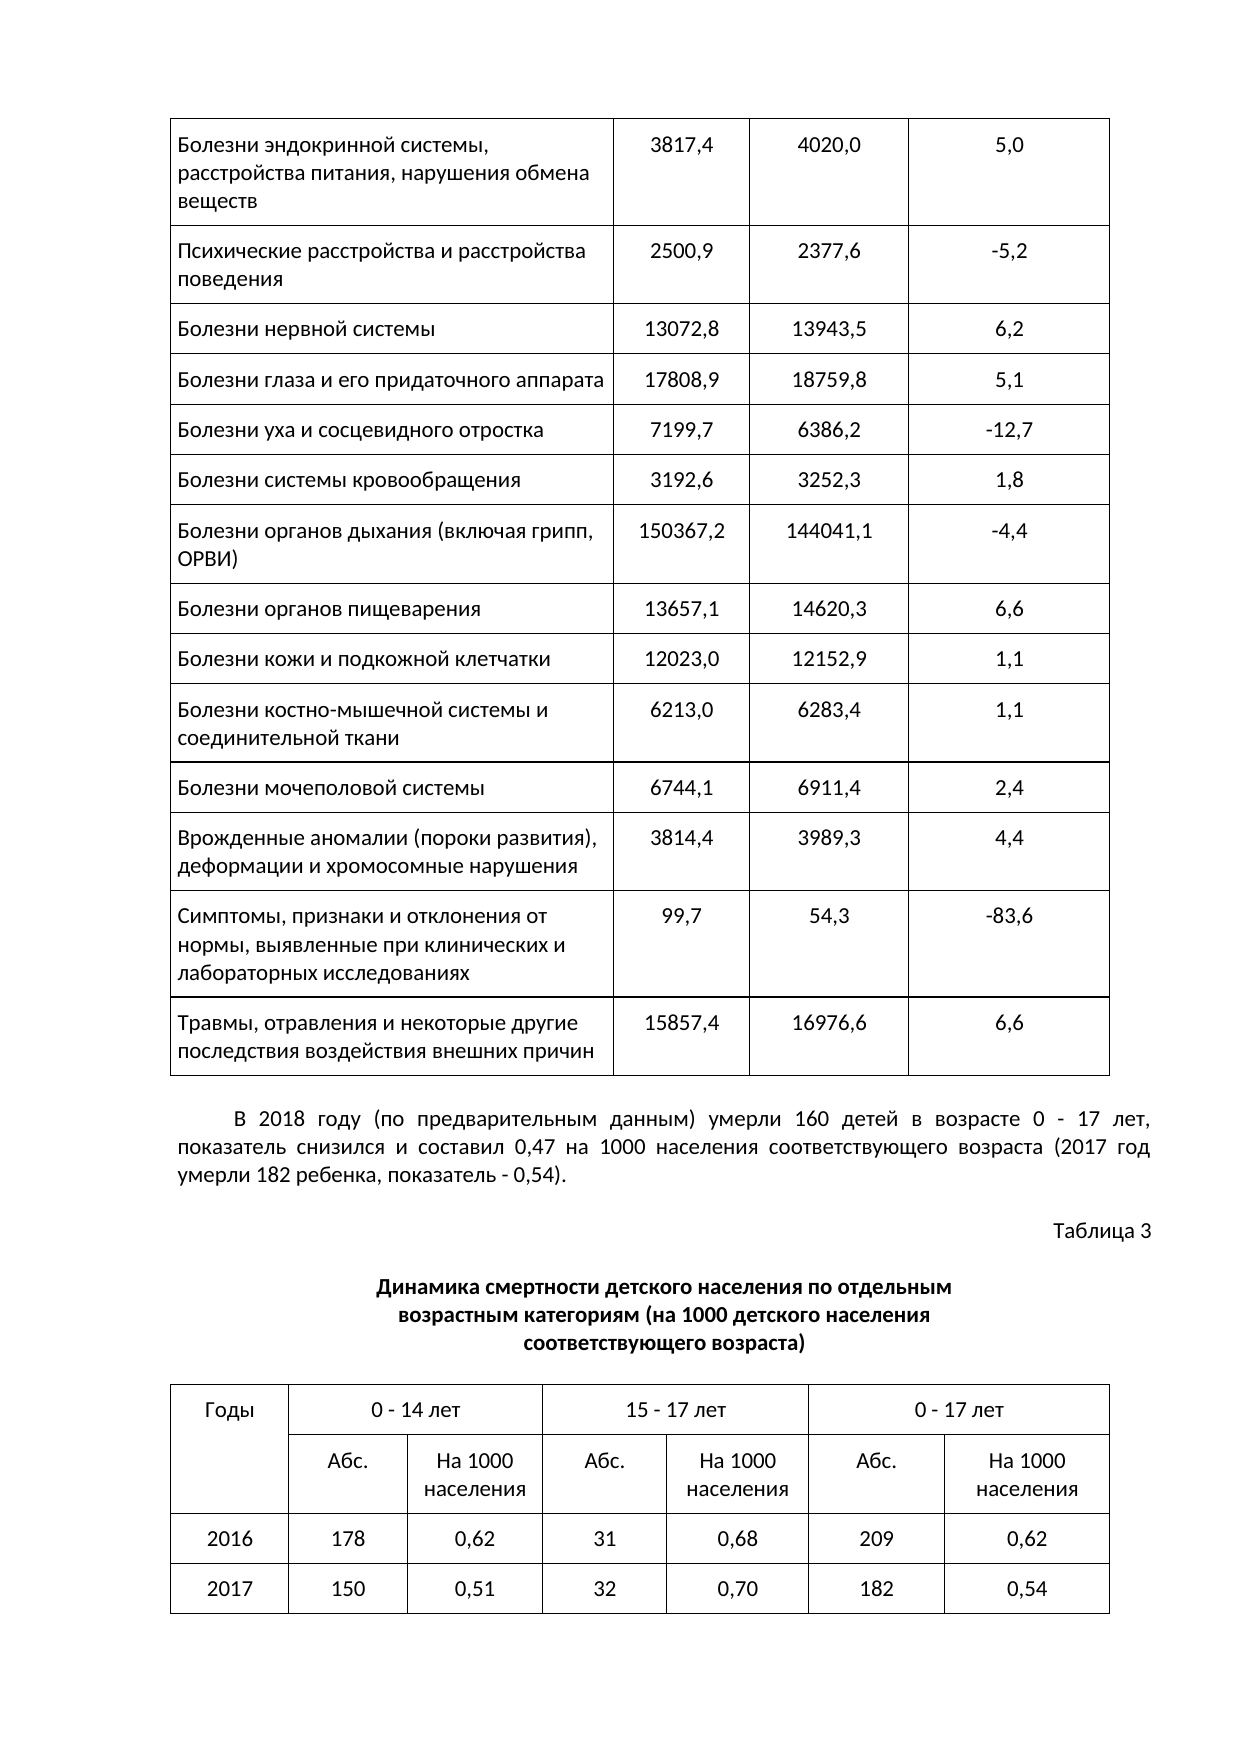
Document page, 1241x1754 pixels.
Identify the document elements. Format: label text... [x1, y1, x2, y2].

table_cell Болезни уха и сосцевидного отростка [171, 405, 613, 454]
table_cell 13657,1 [614, 584, 749, 633]
table_cell 3814,4 [614, 813, 749, 890]
table_cell -5,2 [909, 226, 1109, 303]
title соответствующего возраста) [177, 1328, 1152, 1356]
table_cell Болезни кожи и подкожной клетчатки [171, 634, 613, 683]
table_cell На 1000 населения [945, 1435, 1109, 1513]
table_cell 0,51 [408, 1564, 542, 1613]
table_header 15 - 17 лет [543, 1385, 808, 1434]
table_cell 6,6 [909, 584, 1109, 633]
table_cell Врожденные аномалии (пороки развития), деформации и хромосомные нарушения [171, 813, 613, 890]
table_cell 4,4 [909, 813, 1109, 890]
table_cell -4,4 [909, 505, 1109, 582]
table_cell Симптомы, признаки и отклонения от нормы, выявленные при клинических и лабораторных исследованиях [171, 891, 613, 996]
table_cell 1,1 [909, 684, 1109, 761]
table_cell 150367,2 [614, 505, 749, 582]
table_cell Травмы, отравления и некоторые другие последствия воздействия внешних причин [171, 998, 613, 1075]
table_cell 12023,0 [614, 634, 749, 683]
table_cell Болезни эндокринной системы, расстройства питания, нарушения обмена веществ [171, 119, 613, 224]
table_cell 31 [543, 1514, 666, 1563]
table_cell 3989,3 [750, 813, 908, 890]
table_cell Абс. [289, 1435, 407, 1513]
table_cell 6911,4 [750, 763, 908, 812]
table_header 0 - 17 лет [809, 1385, 1109, 1434]
table_cell 2500,9 [614, 226, 749, 303]
table_cell 6,6 [909, 998, 1109, 1075]
table_cell 6744,1 [614, 763, 749, 812]
table_cell 0,70 [667, 1564, 808, 1613]
table_cell 17808,9 [614, 354, 749, 403]
table_cell 18759,8 [750, 354, 908, 403]
table_cell 1,8 [909, 455, 1109, 504]
table_cell 2017 [171, 1564, 288, 1613]
table_cell 6,2 [909, 304, 1109, 353]
table_cell 209 [809, 1514, 944, 1563]
table_cell На 1000 населения [408, 1435, 542, 1513]
table_cell Психические расстройства и расстройства поведения [171, 226, 613, 303]
table_cell -12,7 [909, 405, 1109, 454]
table_cell Абс. [543, 1435, 666, 1513]
table_cell 0,62 [408, 1514, 542, 1563]
table_cell -83,6 [909, 891, 1109, 996]
table_header 0 - 14 лет [289, 1385, 542, 1434]
table_cell 3817,4 [614, 119, 749, 224]
title возрастным категориям (на 1000 детского населения [177, 1300, 1152, 1328]
table_cell 7199,7 [614, 405, 749, 454]
table_cell 5,1 [909, 354, 1109, 403]
table_cell Болезни органов пищеварения [171, 584, 613, 633]
table_cell 150 [289, 1564, 407, 1613]
text Таблица 3 [177, 1216, 1152, 1244]
table_cell Болезни мочеполовой системы [171, 763, 613, 812]
table_cell 13072,8 [614, 304, 749, 353]
table_cell 13943,5 [750, 304, 908, 353]
table_cell Болезни органов дыхания (включая грипп, ОРВИ) [171, 505, 613, 582]
table_cell 54,3 [750, 891, 908, 996]
table_cell Болезни системы кровообращения [171, 455, 613, 504]
table_cell На 1000 населения [667, 1435, 808, 1513]
table_cell 2,4 [909, 763, 1109, 812]
table_cell 0,62 [945, 1514, 1109, 1563]
table_cell 0,54 [945, 1564, 1109, 1613]
table_cell Болезни глаза и его придаточного аппарата [171, 354, 613, 403]
table_cell Абс. [809, 1435, 944, 1513]
table_cell 6283,4 [750, 684, 908, 761]
table_cell 2016 [171, 1514, 288, 1563]
table_cell 99,7 [614, 891, 749, 996]
table_cell 1,1 [909, 634, 1109, 683]
text В 2018 году (по предварительным данным) умерли 160 детей в возрасте 0 - 17 лет, показатель снизился и составил 0,47 на 1000 населения соответствующего возраста (2017 год умерли 182 ребенка, показатель - 0,54). [177, 1104, 1152, 1188]
table_cell 12152,9 [750, 634, 908, 683]
table_cell 3252,3 [750, 455, 908, 504]
table_cell Болезни костно-мышечной системы и соединительной ткани [171, 684, 613, 761]
table_cell 2377,6 [750, 226, 908, 303]
table_cell 178 [289, 1514, 407, 1563]
table_cell 4020,0 [750, 119, 908, 224]
table_cell 16976,6 [750, 998, 908, 1075]
table_header Годы [171, 1385, 288, 1513]
title Динамика смертности детского населения по отдельным [177, 1272, 1152, 1300]
table_cell 14620,3 [750, 584, 908, 633]
table_cell 15857,4 [614, 998, 749, 1075]
table_cell 0,68 [667, 1514, 808, 1563]
table_cell 32 [543, 1564, 666, 1613]
table_cell 144041,1 [750, 505, 908, 582]
table_cell 182 [809, 1564, 944, 1613]
table_cell 5,0 [909, 119, 1109, 224]
table_cell 6213,0 [614, 684, 749, 761]
table_cell Болезни нервной системы [171, 304, 613, 353]
table_cell 3192,6 [614, 455, 749, 504]
table_cell 6386,2 [750, 405, 908, 454]
